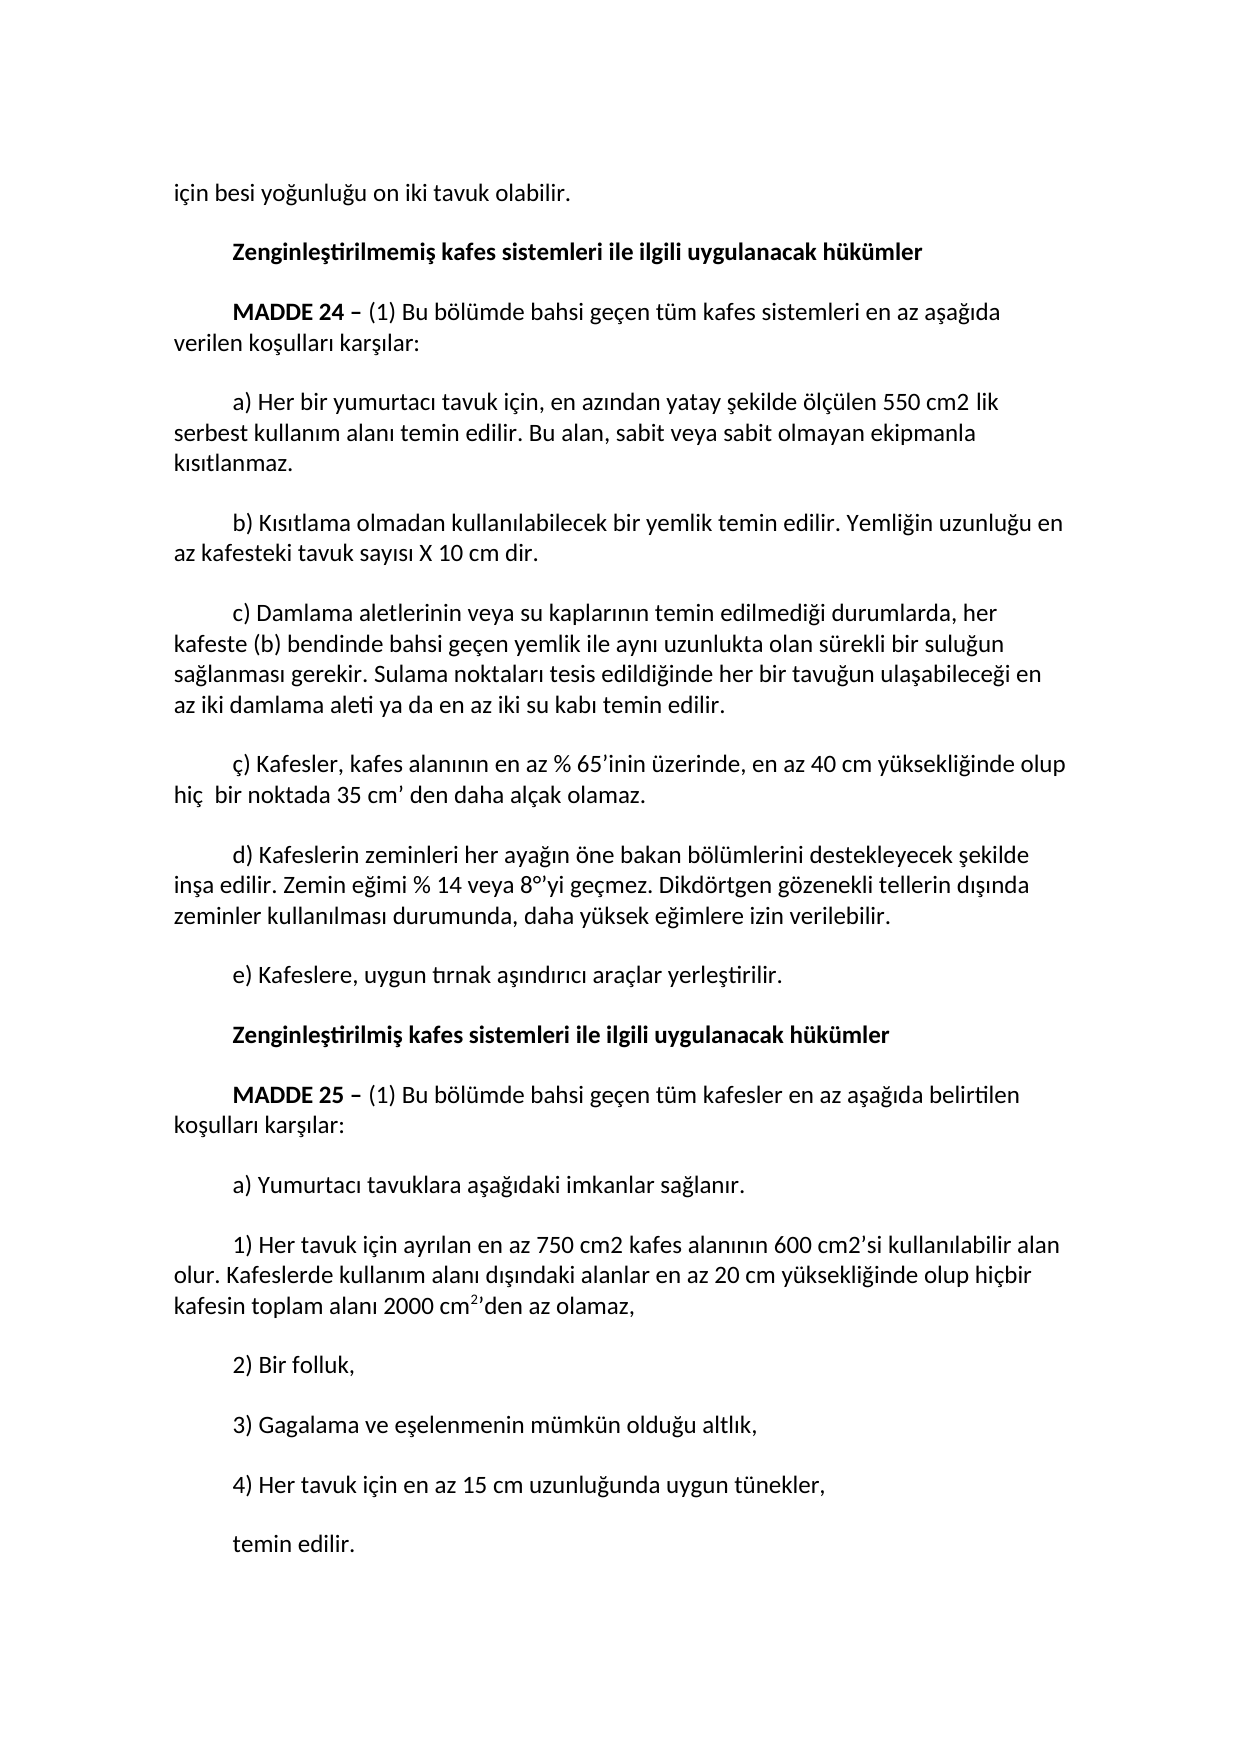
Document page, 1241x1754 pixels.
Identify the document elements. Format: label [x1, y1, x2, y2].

table_header [146, 148, 1094, 1588]
